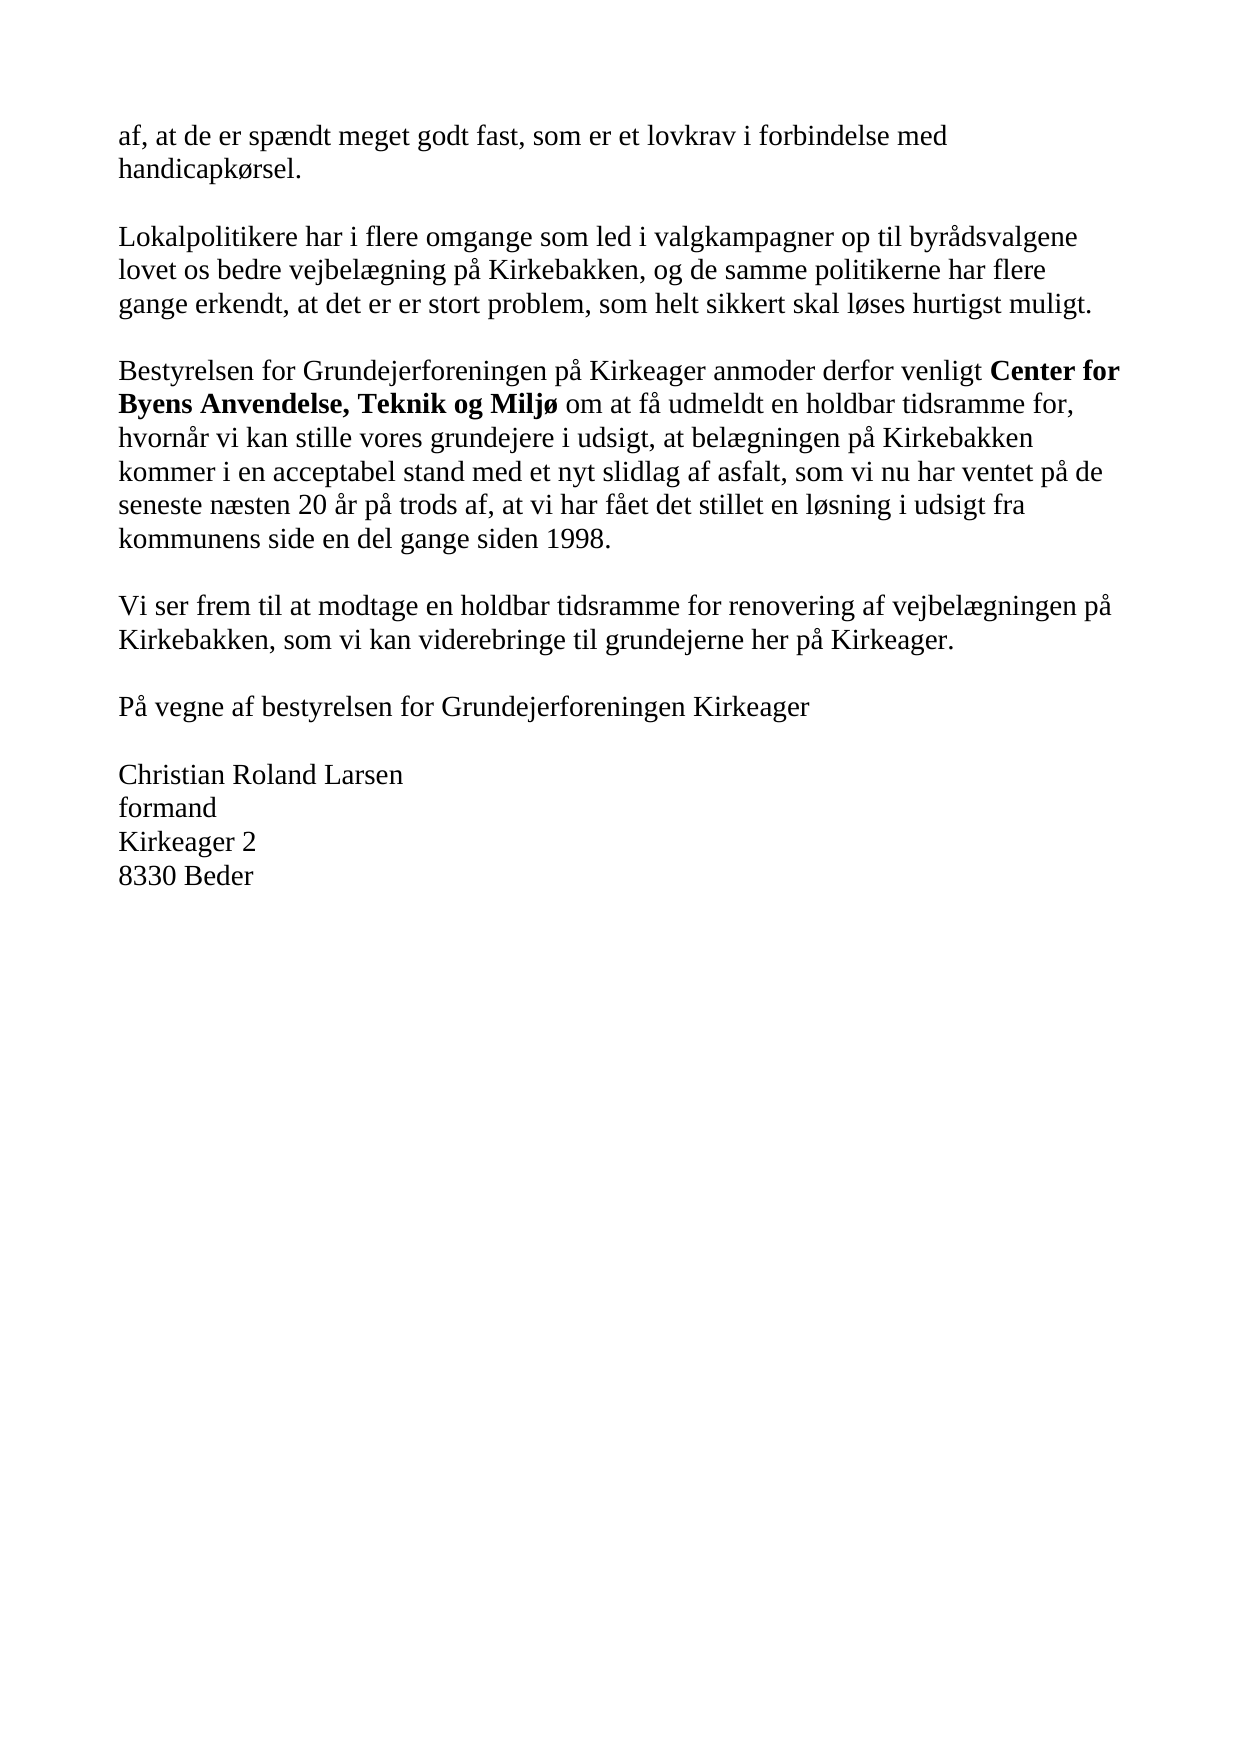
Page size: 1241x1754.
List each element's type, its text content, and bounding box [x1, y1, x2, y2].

text Christian Roland Larsen [118, 757, 1122, 790]
text Kirkeager 2 [118, 824, 1122, 858]
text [118, 118, 1122, 185]
text På vegne af bestyrelsen for Grundejerforeningen Kirkeager [118, 689, 1122, 723]
text formand [118, 791, 1122, 824]
text Lokalpolitikere har i flere omgange som led i valgkampagner op til byrådsvalgene lovet os bedre vejbelægning på Kirkebakken, og de samme politikerne har flere gange erkendt, at det er er stort problem, som helt sikkert skal løses hurtigst muligt. [118, 219, 1122, 319]
text Vi ser frem til at modtage en holdbar tidsramme for renovering af vejbelægningen på Kirkebakken, som vi kan viderebringe til grundejerne her på Kirkeager. [118, 588, 1122, 655]
text Bestyrelsen for Grundejerforeningen på Kirkeager anmoder derfor venligt Center for Byens Anvendelse, Teknik og Miljø om at få udmeldt en holdbar tidsramme for, hvornår vi kan stille vores grundejere i udsigt, at belægningen på Kirkebakken kommer i en acceptabel stand med et nyt slidlag af asfalt, som vi nu har ventet på de seneste næsten 20 år på trods af, at vi har fået det stillet en løsning i udsigt fra kommunens side en del gange siden 1998. [118, 353, 1122, 554]
text 8330 Beder [118, 858, 1122, 892]
